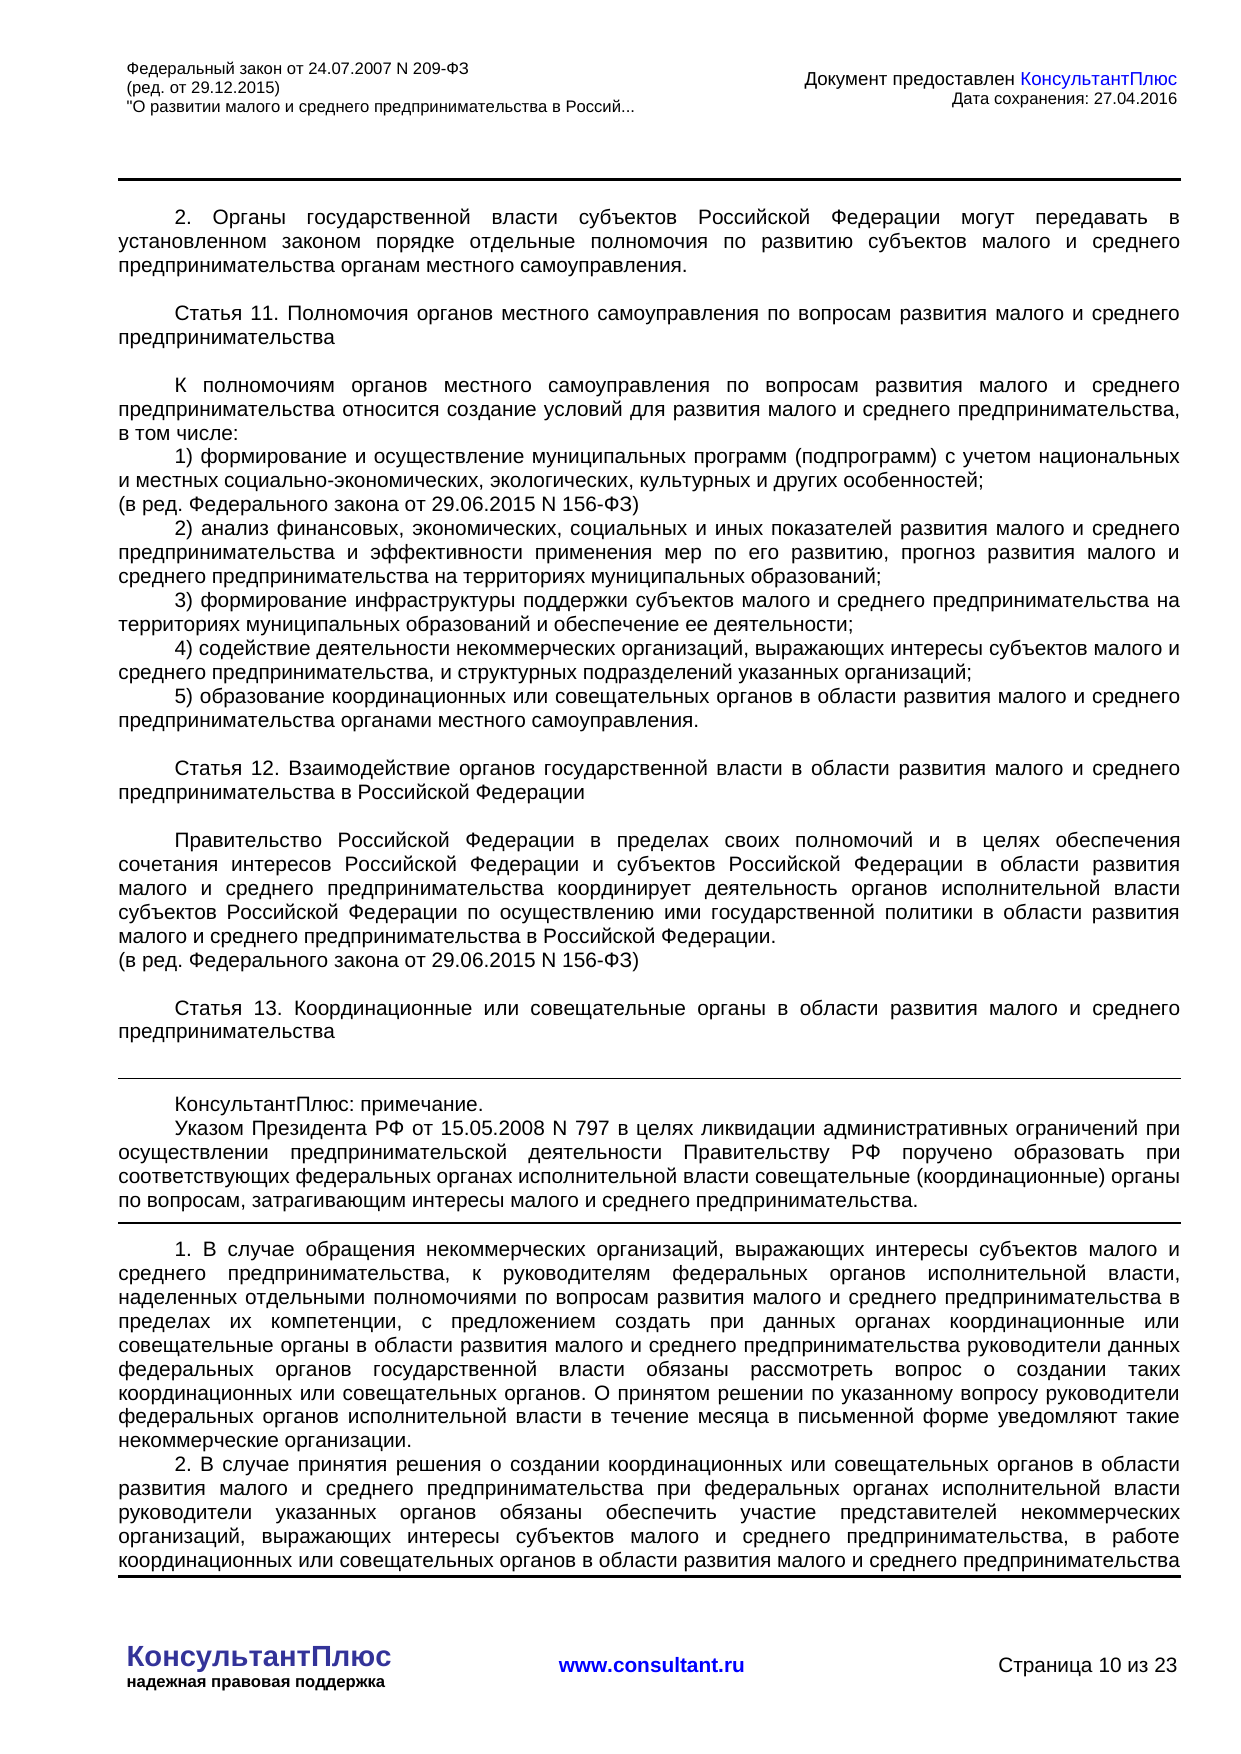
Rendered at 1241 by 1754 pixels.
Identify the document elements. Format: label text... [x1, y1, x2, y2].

text (в ред. Федерального закона от 29.06.2015 N 156-ФЗ) [118, 492, 1181, 516]
text 1. В случае обращения некоммерческих организаций, выражающих интересы субъектов малого и среднего предпринимательства, к руководителям федеральных органов исполнительной власти, наделенных отдельными полномочиями по вопросам развития малого и среднего предпринимательства в пределах их компетенции, с предложением создать при данных органах координационные или совещательные органы в области развития малого и среднего предпринимательства руководители данных федеральных органов государственной власти обязаны рассмотреть вопрос о создании таких координационных или совещательных органов. О принятом решении по указанному вопросу руководители федеральных органов исполнительной власти в течение месяца в письменной форме уведомляют такие некоммерческие организации. [118, 1237, 1181, 1452]
text Статья 11. Полномочия органов местного самоуправления по вопросам развития малого и среднего предпринимательства [118, 301, 1181, 348]
text Указом Президента РФ от 15.05.2008 N 797 в целях ликвидации административных ограничений при осуществлении предпринимательской деятельности Правительству РФ поручено образовать при соответствующих федеральных органах исполнительной власти совещательные (координационные) органы по вопросам, затрагивающим интересы малого и среднего предпринимательства. [118, 1116, 1181, 1212]
text 3) формирование инфраструктуры поддержки субъектов малого и среднего предпринимательства на территориях муниципальных образований и обеспечение ее деятельности; [118, 588, 1181, 636]
text 4) содействие деятельности некоммерческих организаций, выражающих интересы субъектов малого и среднего предпринимательства, и структурных подразделений указанных организаций; [118, 636, 1181, 684]
text К полномочиям органов местного самоуправления по вопросам развития малого и среднего предпринимательства относится создание условий для развития малого и среднего предпринимательства, в том числе: [118, 372, 1181, 444]
text Статья 13. Координационные или совещательные органы в области развития малого и среднего предпринимательства [118, 995, 1181, 1043]
text 2. Органы государственной власти субъектов Российской Федерации могут передавать в установленном законом порядке отдельные полномочия по развитию субъектов малого и среднего предпринимательства органам местного самоуправления. [118, 205, 1181, 277]
text (в ред. Федерального закона от 29.06.2015 N 156-ФЗ) [118, 947, 1181, 971]
text 2) анализ финансовых, экономических, социальных и иных показателей развития малого и среднего предпринимательства и эффективности применения мер по его развитию, прогноз развития малого и среднего предпринимательства на территориях муниципальных образований; [118, 516, 1181, 588]
text Правительство Российской Федерации в пределах своих полномочий и в целях обеспечения сочетания интересов Российской Федерации и субъектов Российской Федерации в области развития малого и среднего предпринимательства координирует деятельность органов исполнительной власти субъектов Российской Федерации по осуществлению ими государственной политики в области развития малого и среднего предпринимательства в Российской Федерации. [118, 828, 1181, 947]
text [118, 1452, 1181, 1572]
text 1) формирование и осуществление муниципальных программ (подпрограмм) с учетом национальных и местных социально-экономических, экологических, культурных и других особенностей; [118, 444, 1181, 492]
text Статья 12. Взаимодействие органов государственной власти в области развития малого и среднего предпринимательства в Российской Федерации [118, 756, 1181, 804]
text 5) образование координационных или совещательных органов в области развития малого и среднего предпринимательства органами местного самоуправления. [118, 684, 1181, 732]
text КонсультантПлюс: примечание. [118, 1092, 1181, 1116]
